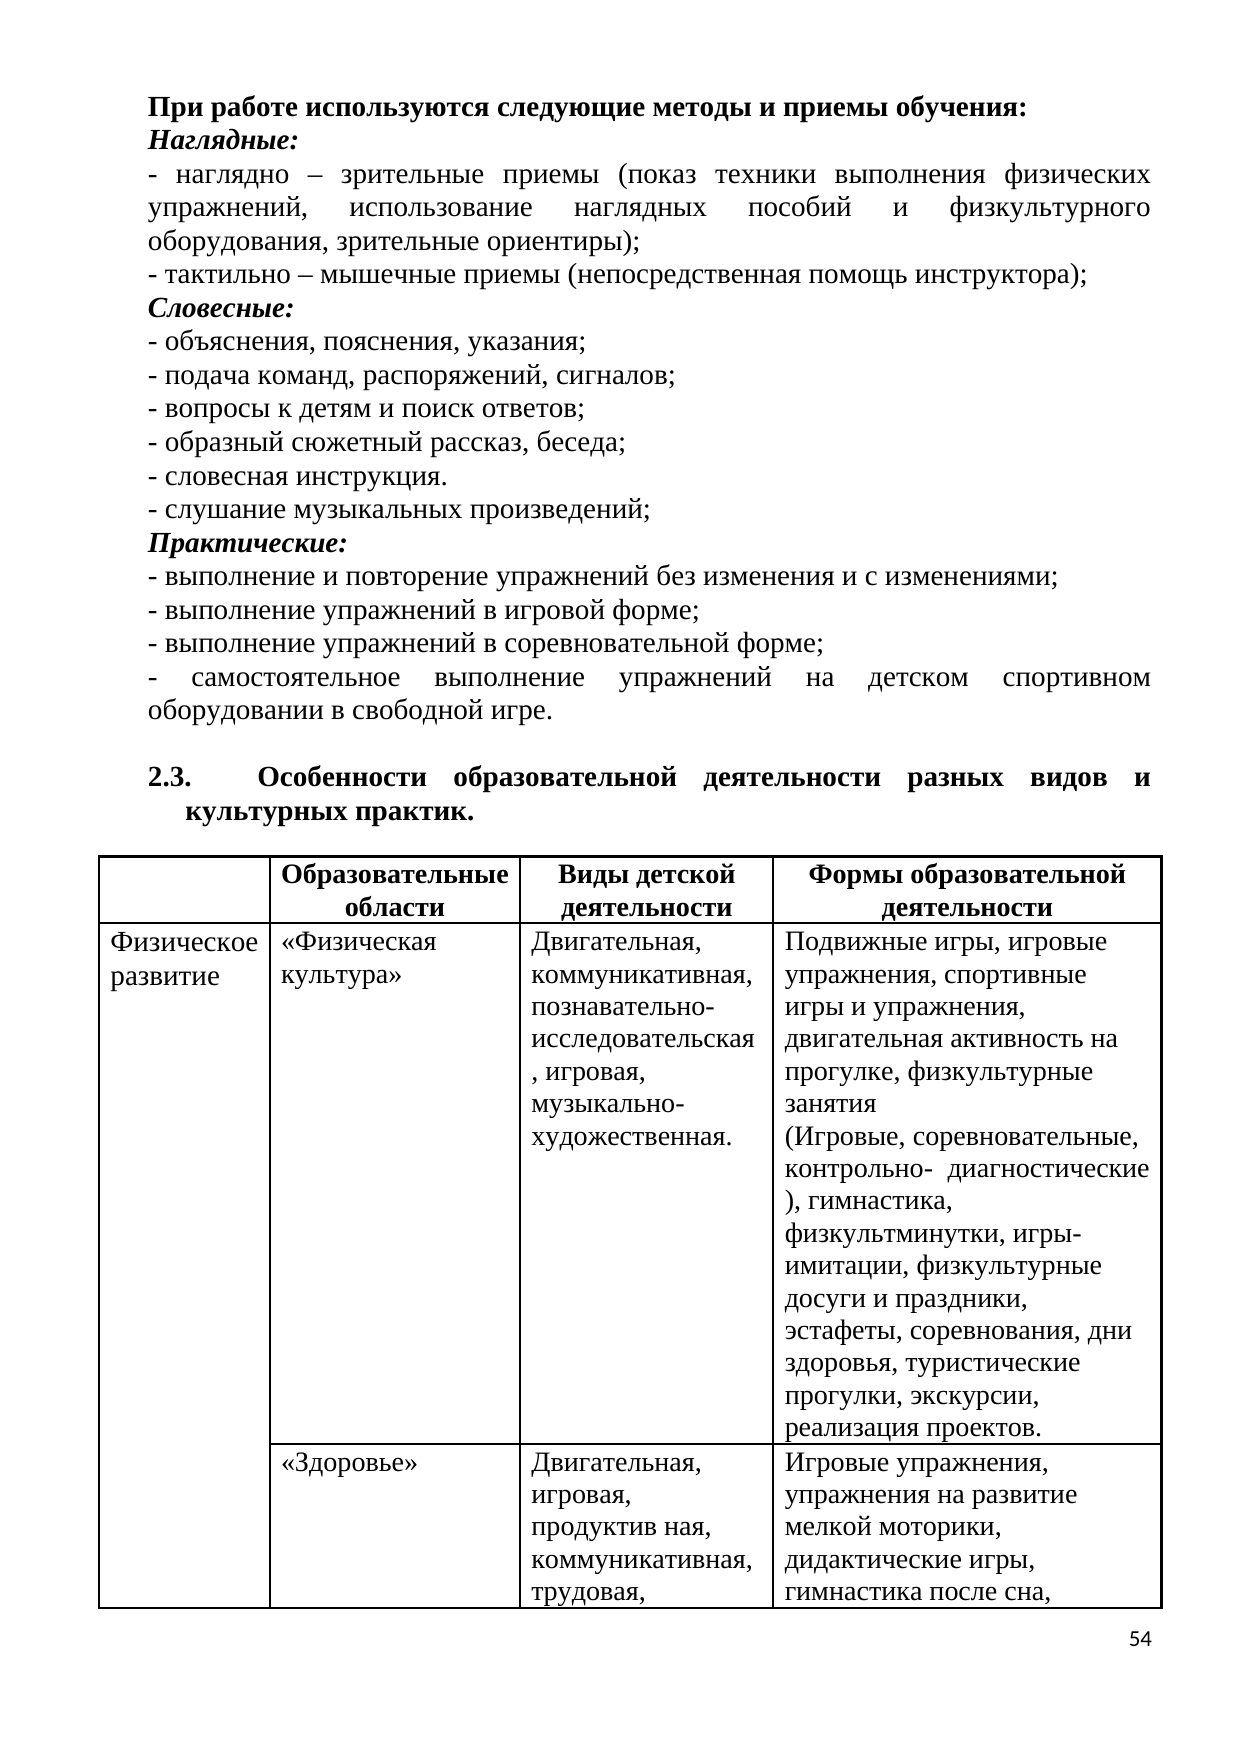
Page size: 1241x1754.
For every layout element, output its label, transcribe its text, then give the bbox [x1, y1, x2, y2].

table_cell «Физическая культура» [271, 924, 519, 1443]
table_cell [774, 1445, 1160, 1607]
table_header Виды детской деятельности [521, 858, 772, 922]
text - слушание музыкальных произведений; [148, 491, 1152, 525]
table_header Образовательные области [271, 858, 519, 922]
text - образный сюжетный рассказ, беседа; [148, 424, 1152, 458]
text Практические: [148, 525, 1152, 558]
table_header [100, 858, 269, 922]
text - самостоятельное выполнение упражнений на детском спортивном оборудовании в свободной игре. [148, 659, 1152, 726]
text Словесные: [148, 290, 1152, 323]
text - наглядно – зрительные приемы (показ техники выполнения физических упражнений, использование наглядных пособий и физкультурного оборудования, зрительные ориентиры); [148, 156, 1152, 256]
text - словесная инструкция. [148, 458, 1152, 491]
text - вопросы к детям и поиск ответов; [148, 391, 1152, 424]
table_cell Двигательная, коммуникативная, познавательно-исследовательская, игровая, музыкально-художественная. [521, 924, 772, 1443]
table_cell «Здоровье» [271, 1445, 519, 1607]
text 2.3. Особенности образовательной деятельности разных видов и культурных практик. [148, 759, 1152, 827]
text - тактильно – мышечные приемы (непосредственная помощь инструктора); [148, 256, 1152, 290]
text - подача команд, распоряжений, сигналов; [148, 357, 1152, 391]
text Наглядные: [148, 122, 1152, 156]
text - объяснения, пояснения, указания; [148, 323, 1152, 357]
text - выполнение и повторение упражнений без изменения и с изменениями; [148, 558, 1152, 592]
text - выполнение упражнений в соревновательной форме; [148, 625, 1152, 659]
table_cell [521, 1445, 772, 1607]
text - выполнение упражнений в игровой форме; [148, 592, 1152, 625]
table_cell Физическое развитие [100, 924, 269, 1607]
table_header Формы образовательной деятельности [774, 858, 1160, 922]
table_cell Подвижные игры, игровые упражнения, спортивные игры и упражнения, двигательная активность на прогулке, физкультурные занятия (Игровые, соревновательные, контрольно- диагностические), гимнастика, физкультминутки, игры-имитации, физкультурные досуги и праздники, эстафеты, соревнования, дни здоровья, туристические прогулки, экскурсии, реализация проектов. [774, 924, 1160, 1443]
text При работе используются следующие методы и приемы обучения: [148, 89, 1152, 122]
